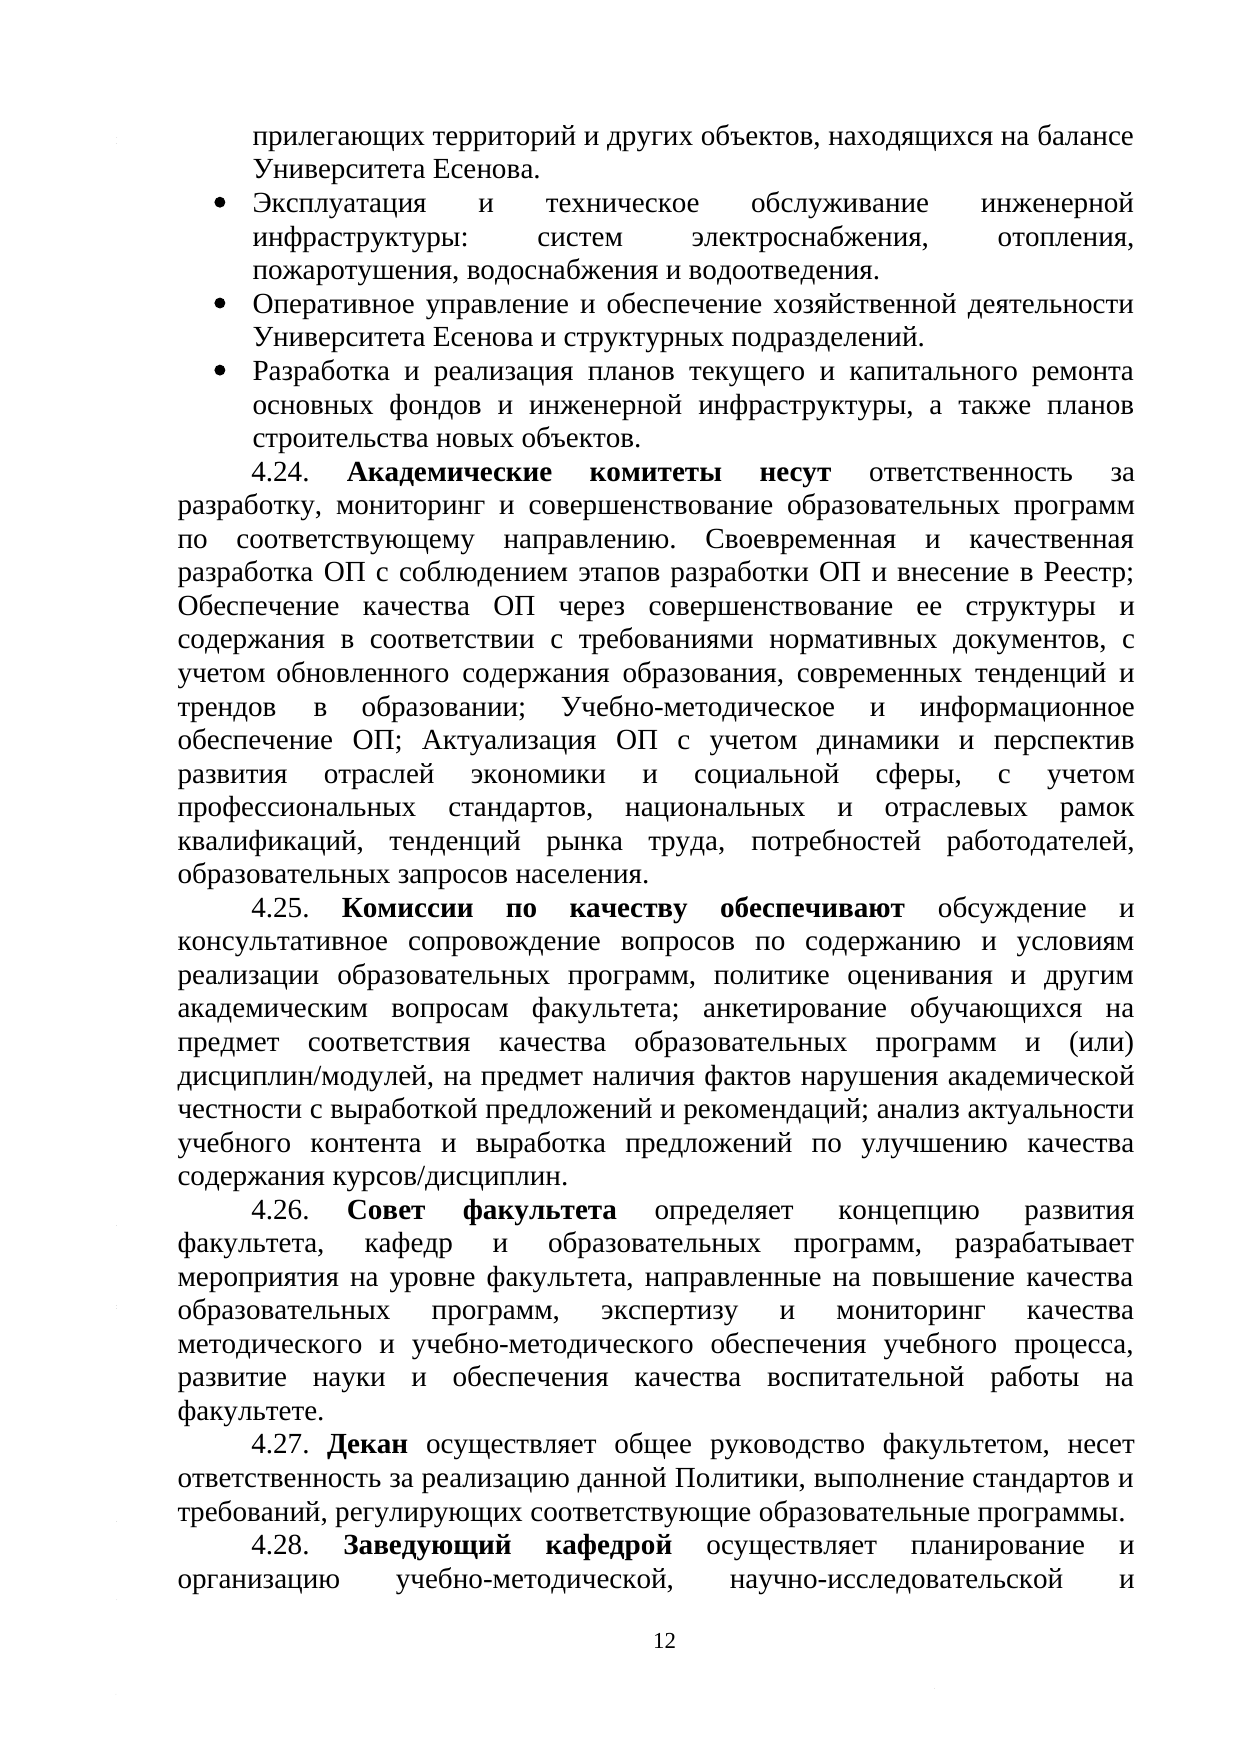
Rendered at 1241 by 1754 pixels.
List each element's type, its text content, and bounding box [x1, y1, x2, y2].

list Разработка и реализация планов текущего и капитального ремонта основных фондов и инженерной инфраструктуры, а также планов строительства новых объектов. [215, 353, 1135, 454]
list Эксплуатация и техническое обслуживание инженерной инфраструктуры: систем электроснабжения, отопления, пожаротушения, водоснабжения и водоотведения. [215, 185, 1135, 286]
text 4.25. Комиссии по качеству обеспечивают обсуждение и консультативное сопровождение вопросов по содержанию и условиям реализации образовательных программ, политике оценивания и другим академическим вопросам факультета; анкетирование обучающихся на предмет соответствия качества образовательных программ и (или) дисциплин/модулей, на предмет наличия фактов нарушения академической честности с выработкой предложений и рекомендаций; анализ актуальности учебного контента и выработка предложений по улучшению качества содержания курсов/дисциплин. [177, 890, 1134, 1192]
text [177, 1527, 1134, 1594]
text 4.24. Академические комитеты несут ответственность за разработку, мониторинг и совершенствование образовательных программ по соответствующему направлению. Своевременная и качественная разработка ОП с соблюдением этапов разработки ОП и внесение в Реестр; Обеспечение качества ОП через совершенствование ее структуры и содержания в соответствии с требованиями нормативных документов, с учетом обновленного содержания образования, современных тенденций и трендов в образовании; Учебно-методическое и информационное обеспечение ОП; Актуализация ОП с учетом динамики и перспектив развития отраслей экономики и социальной сферы, с учетом профессиональных стандартов, национальных и отраслевых рамок квалификаций, тенденций рынка труда, потребностей работодателей, образовательных запросов населения. [177, 454, 1135, 890]
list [215, 118, 1135, 185]
text 4.27. Декан осуществляет общее руководство факультетом, несет ответственность за реализацию данной Политики, выполнение стандартов и требований, регулирующих соответствующие образовательные программы. [177, 1427, 1134, 1527]
text 4.26. Совет факультета определяет концепцию развития факультета, кафедр и образовательных программ, разрабатывает мероприятия на уровне факультета, направленные на повышение качества образовательных программ, экспертизу и мониторинг качества методического и учебно-методического обеспечения учебного процесса, развитие науки и обеспечения качества воспитательной работы на факультете. [177, 1192, 1134, 1427]
list Оперативное управление и обеспечение хозяйственной деятельности Университета Есенова и структурных подразделений. [215, 286, 1135, 353]
